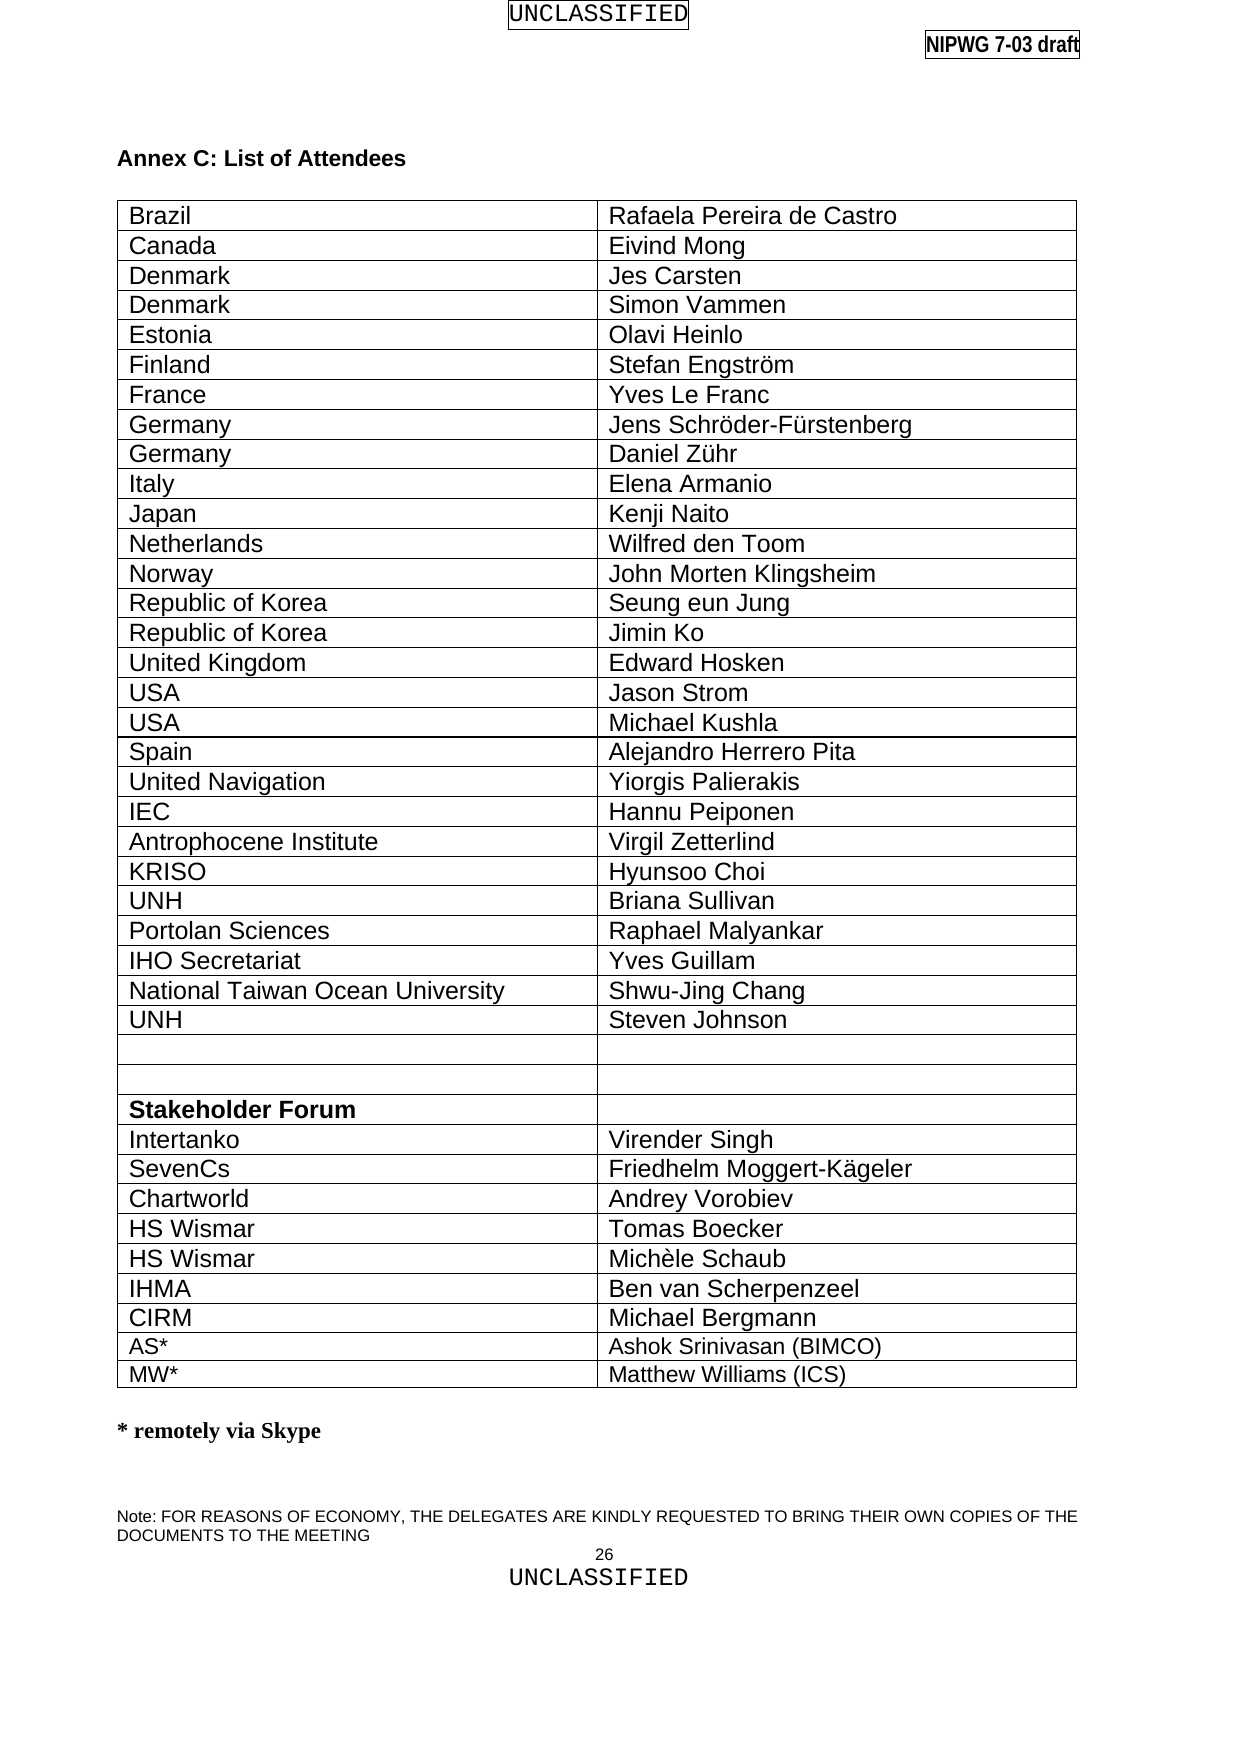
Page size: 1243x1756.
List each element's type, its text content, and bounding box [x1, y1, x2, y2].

table_cell SevenCs [118, 1155, 597, 1183]
table_cell Yves Guillam [598, 946, 1076, 975]
table_cell Jimin Ko [598, 618, 1076, 647]
table_cell USA [118, 678, 597, 707]
table_cell Ben van Scherpenzeel [598, 1274, 1076, 1302]
table_header Brazil [118, 201, 597, 230]
table_cell Canada [118, 231, 597, 260]
table_cell Jens Schröder-Fürstenberg [598, 410, 1076, 438]
table_header Rafaela Pereira de Castro [598, 201, 1076, 230]
table_cell Olavi Heinlo [598, 320, 1076, 349]
table_cell Eivind Mong [598, 231, 1076, 260]
table_cell Estonia [118, 320, 597, 349]
table_cell Jason Strom [598, 678, 1076, 707]
table_cell Simon Vammen [598, 291, 1076, 319]
table_cell Denmark [118, 261, 597, 289]
table_cell Michael Kushla [598, 708, 1076, 736]
table_cell Germany [118, 440, 597, 468]
table_cell Stakeholder Forum [118, 1095, 597, 1124]
table_cell United Kingdom [118, 648, 597, 677]
table_cell Norway [118, 559, 597, 587]
table_cell National Taiwan Ocean University [118, 976, 597, 1004]
table_cell Daniel Zühr [598, 440, 1076, 468]
table_cell MW* [118, 1361, 597, 1387]
table_cell Andrey Vorobiev [598, 1184, 1076, 1213]
table_cell Yves Le Franc [598, 380, 1076, 409]
table_cell IHMA [118, 1274, 597, 1302]
table_cell Chartworld [118, 1184, 597, 1213]
table_cell John Morten Klingsheim [598, 559, 1076, 587]
table_cell Germany [118, 410, 597, 438]
table_cell Virender Singh [598, 1125, 1076, 1153]
table_cell USA [118, 708, 597, 736]
table_cell CIRM [118, 1304, 597, 1332]
table_cell IEC [118, 797, 597, 826]
table_cell France [118, 380, 597, 409]
table_cell Jes Carsten [598, 261, 1076, 289]
table_cell Briana Sullivan [598, 886, 1076, 915]
table_cell Intertanko [118, 1125, 597, 1153]
table_cell [118, 1035, 597, 1064]
table_cell Wilfred den Toom [598, 529, 1076, 558]
table_cell United Navigation [118, 767, 597, 796]
table_cell Netherlands [118, 529, 597, 558]
table_cell Republic of Korea [118, 589, 597, 617]
table_cell KRISO [118, 857, 597, 885]
table_cell UNH [118, 886, 597, 915]
table_cell Elena Armanio [598, 469, 1076, 498]
table_cell Ashok Srinivasan (BIMCO) [598, 1333, 1076, 1359]
text * remotely via Skype [117, 1417, 1080, 1443]
table_cell Italy [118, 469, 597, 498]
table_cell Japan [118, 499, 597, 528]
table_cell Shwu-Jing Chang [598, 976, 1076, 1004]
table_cell Virgil Zetterlind [598, 827, 1076, 856]
table_cell Portolan Sciences [118, 916, 597, 945]
table_cell IHO Secretariat [118, 946, 597, 975]
table_cell Yiorgis Palierakis [598, 767, 1076, 796]
table_cell Hyunsoo Choi [598, 857, 1076, 885]
table_cell Edward Hosken [598, 648, 1076, 677]
table_cell [118, 1065, 597, 1094]
table_cell Antrophocene Institute [118, 827, 597, 856]
table_cell Hannu Peiponen [598, 797, 1076, 826]
table_cell [598, 1035, 1076, 1064]
table_cell Raphael Malyankar [598, 916, 1076, 945]
text Annex C: List of Attendees [117, 145, 1080, 200]
table_cell Alejandro Herrero Pita [598, 738, 1076, 766]
table_cell Steven Johnson [598, 1006, 1076, 1034]
table_cell Republic of Korea [118, 618, 597, 647]
table_cell Michael Bergmann [598, 1304, 1076, 1332]
table_cell Michèle Schaub [598, 1244, 1076, 1273]
table_cell Tomas Boecker [598, 1214, 1076, 1243]
table_cell Kenji Naito [598, 499, 1076, 528]
table_cell Seung eun Jung [598, 589, 1076, 617]
table_cell Spain [118, 738, 597, 766]
table_cell Stefan Engström [598, 350, 1076, 379]
table_cell [598, 1095, 1076, 1124]
table_cell Friedhelm Moggert-Kägeler [598, 1155, 1076, 1183]
table_cell HS Wismar [118, 1214, 597, 1243]
table_cell Finland [118, 350, 597, 379]
table_cell AS* [118, 1333, 597, 1359]
table_cell [598, 1065, 1076, 1094]
table_cell HS Wismar [118, 1244, 597, 1273]
table_cell Denmark [118, 291, 597, 319]
table_cell Matthew Williams (ICS) [598, 1361, 1076, 1387]
table_cell UNH [118, 1006, 597, 1034]
